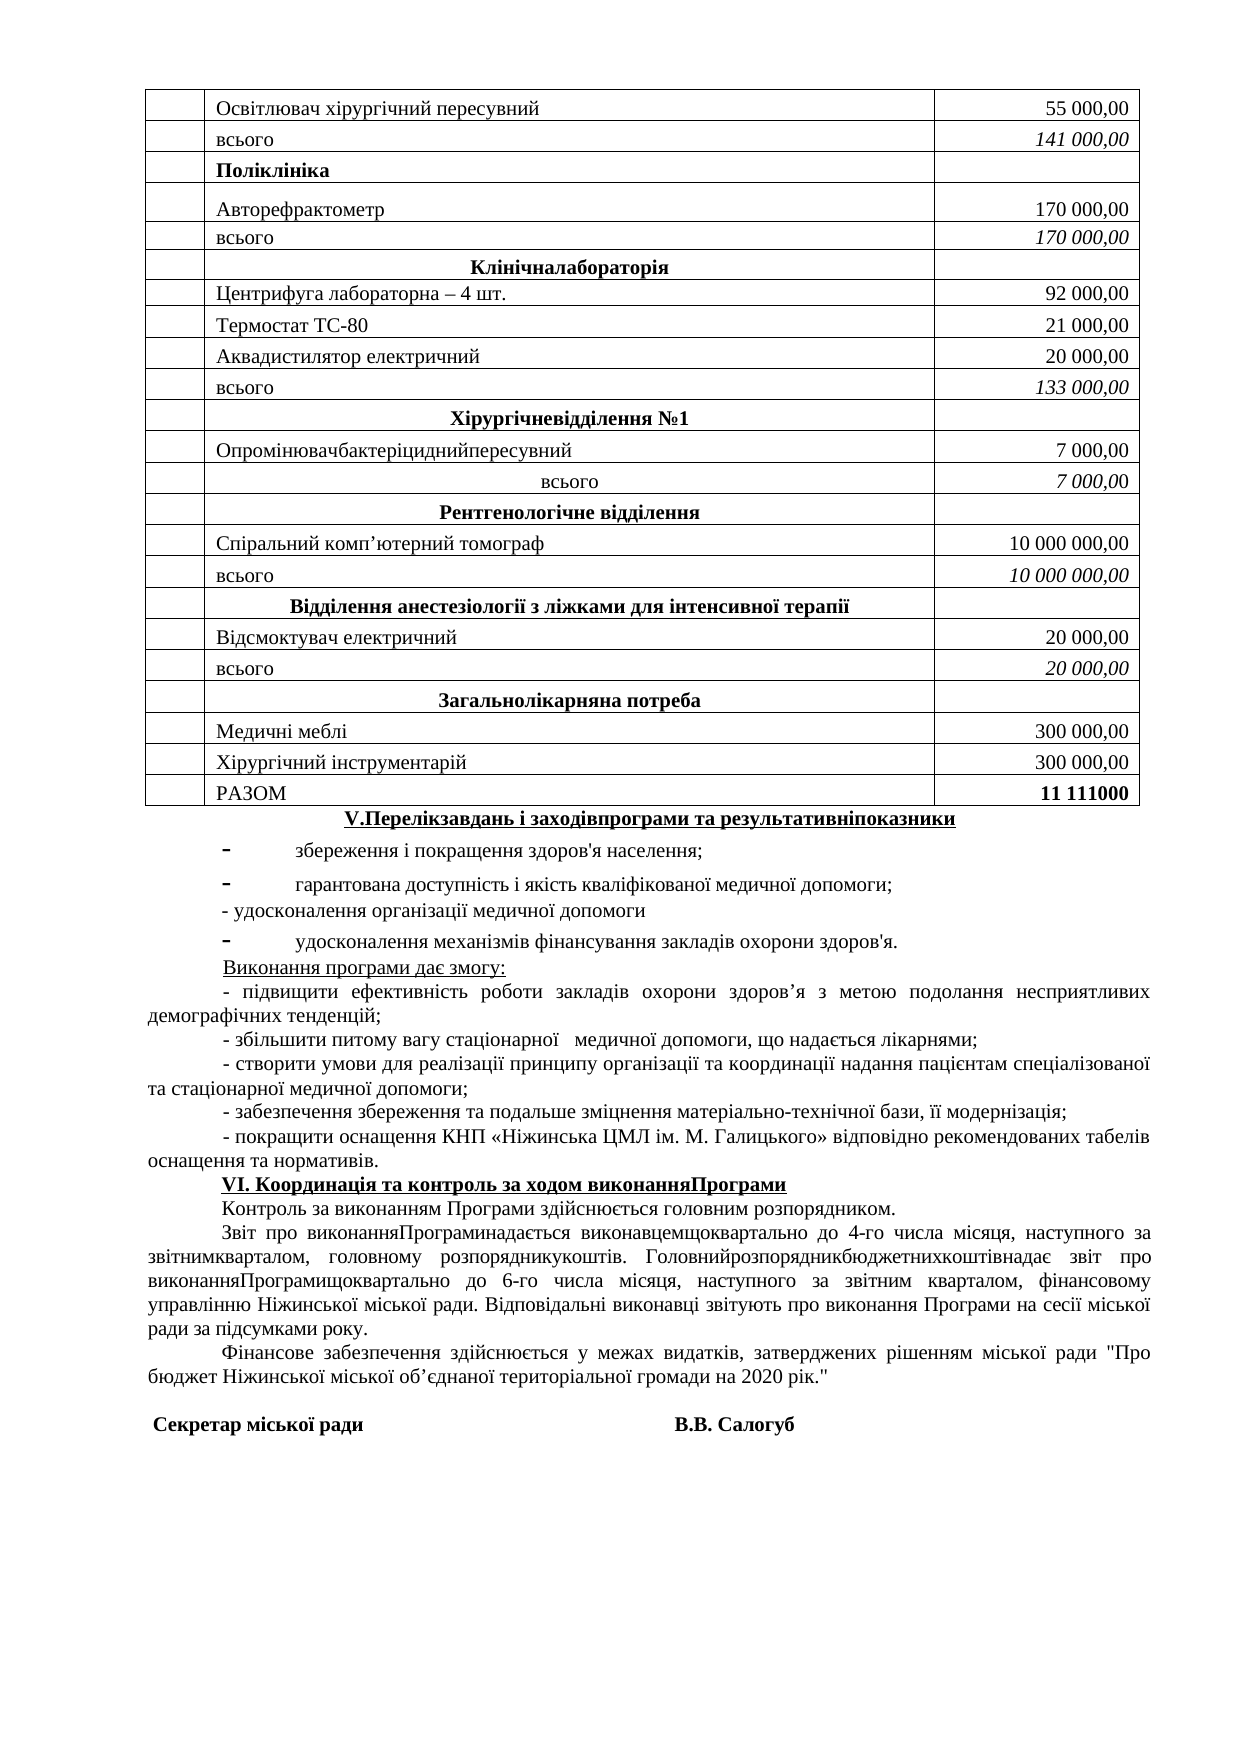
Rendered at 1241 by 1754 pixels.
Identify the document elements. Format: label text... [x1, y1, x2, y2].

table_cell 7 000,00 [935, 463, 1139, 493]
table_cell Спіральний комп’ютерний томограф [205, 525, 934, 555]
table_cell Опромінювачбактеріциднийпересувний [205, 431, 934, 462]
table_cell [935, 152, 1139, 182]
table_cell Відділення анестезіології з ліжками для інтенсивної терапії [205, 588, 934, 618]
text Фінансове забезпечення здійснюється у межах видатків, затверджених рішенням міської ради "Про бюджет Ніжинської міської об’єднаної територіальної громади на 2020 рік." [148, 1340, 1152, 1388]
table_cell Рентгенологічне відділення [205, 494, 934, 524]
table_cell [146, 681, 204, 712]
table_cell [935, 494, 1139, 524]
table_cell всього [205, 463, 934, 493]
table_cell [146, 775, 204, 805]
table_cell Клінічналабораторія [205, 250, 934, 279]
table_cell всього [205, 222, 934, 249]
text Контроль за виконанням Програми здійснюється головним розпорядником. [148, 1196, 1152, 1220]
table_cell 20 000,00 [935, 619, 1139, 649]
table_cell [146, 525, 204, 555]
text Звіт про виконанняПрограминадається виконавцемщоквартально до 4-го числа місяця, наступного за звітнимкварталом, головному розпорядникукоштів. Головнийрозпорядникбюджетнихкоштівнадає звіт про виконанняПрограмищоквартально до 6-го числа місяця, наступного за звітним кварталом, фінансовому управлінню Ніжинської міської ради. Відповідальні виконавці звітують про виконання Програми на сесії міської ради за підсумками року. [148, 1220, 1152, 1340]
table_cell 300 000,00 [935, 713, 1139, 743]
table_cell [146, 121, 204, 151]
table_cell Аквадистилятор електричний [205, 338, 934, 368]
table_cell [146, 183, 204, 221]
table_cell 170 000,00 [935, 183, 1139, 221]
table_cell 133 000,00 [935, 369, 1139, 399]
table_cell [935, 400, 1139, 430]
table_cell Загальнолікарняна потреба [205, 681, 934, 712]
text V.Перелікзавдань і заходівпрограми та результативніпоказники [148, 806, 1152, 830]
table_cell [146, 463, 204, 493]
table_cell [146, 280, 204, 305]
table_cell Авторефрактометр [205, 183, 934, 221]
text - забезпечення збереження та подальше зміцнення матеріально-технічної бази, її модернізація; [148, 1099, 1152, 1123]
table_cell 300 000,00 [935, 744, 1139, 774]
table_cell всього [205, 556, 934, 587]
table_cell Освітлювач хірургічний пересувний [205, 90, 934, 120]
table_cell всього [205, 650, 934, 680]
table_cell Центрифуга лабораторна – 4 шт. [205, 280, 934, 305]
table_cell [146, 431, 204, 462]
text Виконання програми дає змогу: [148, 955, 1152, 979]
table_cell Хірургічневідділення №1 [205, 400, 934, 430]
table_cell 10 000 000,00 [935, 525, 1139, 555]
table_cell [146, 713, 204, 743]
table_cell 10 000 000,00 [935, 556, 1139, 587]
table_cell 20 000,00 [935, 338, 1139, 368]
table_cell 55 000,00 [935, 90, 1139, 120]
table_cell 21 000,00 [935, 306, 1139, 337]
table_cell [146, 250, 204, 279]
text - збільшити питому вагу стаціонарної медичної допомоги, що надається лікарнями; [148, 1027, 1152, 1051]
table_cell [146, 306, 204, 337]
table_cell [146, 152, 204, 182]
table_cell всього [205, 121, 934, 151]
table_cell 11 111000 [935, 775, 1139, 805]
table_cell [146, 556, 204, 587]
table_cell Поліклініка [205, 152, 934, 182]
table_cell [935, 250, 1139, 279]
table_cell [146, 650, 204, 680]
list гарантована доступність і якість кваліфікованої медичної допомоги; [148, 864, 1152, 897]
table_cell 20 000,00 [935, 650, 1139, 680]
text - покращити оснащення КНП «Ніжинська ЦМЛ ім. М. Галицького» відповідно рекомендованих табелів оснащення та нормативів. [148, 1123, 1152, 1172]
table_cell Термостат ТС-80 [205, 306, 934, 337]
table_cell 170 000,00 [935, 222, 1139, 249]
text VІ. Координація та контроль за ходом виконанняПрограми [148, 1172, 1152, 1196]
table_cell [146, 588, 204, 618]
table_cell 141 000,00 [935, 121, 1139, 151]
table_cell Хірургічний інструментарій [205, 744, 934, 774]
table_cell Медичні меблі [205, 713, 934, 743]
text - удосконалення організації медичної допомоги [148, 897, 1152, 922]
table_cell [146, 222, 204, 249]
table_cell [146, 369, 204, 399]
table_cell [146, 400, 204, 430]
table_cell [935, 681, 1139, 712]
table_cell 7 000,00 [935, 431, 1139, 462]
table_cell [146, 90, 204, 120]
table_cell [935, 588, 1139, 618]
table_cell [146, 619, 204, 649]
table_cell Відсмоктувач електричний [205, 619, 934, 649]
list удосконалення механізмів фінансування закладів охорони здоров'я. [148, 922, 1152, 955]
table_cell всього [205, 369, 934, 399]
text - підвищити ефективність роботи закладів охорони здоров’я з метою подолання несприятливих демографічних тенденцій; [148, 979, 1152, 1027]
table_cell РАЗОМ [205, 775, 934, 805]
table_cell [146, 338, 204, 368]
table_cell [146, 744, 204, 774]
list збереження і покращення здоров'я населення; [148, 830, 1152, 864]
text Секретар міської ради В.В. Салогуб [148, 1412, 1152, 1436]
text - створити умови для реалізації принципу організації та координації надання пацієнтам спеціалізованої та стаціонарної медичної допомоги; [148, 1051, 1152, 1099]
table_cell [146, 494, 204, 524]
table_cell 92 000,00 [935, 280, 1139, 305]
